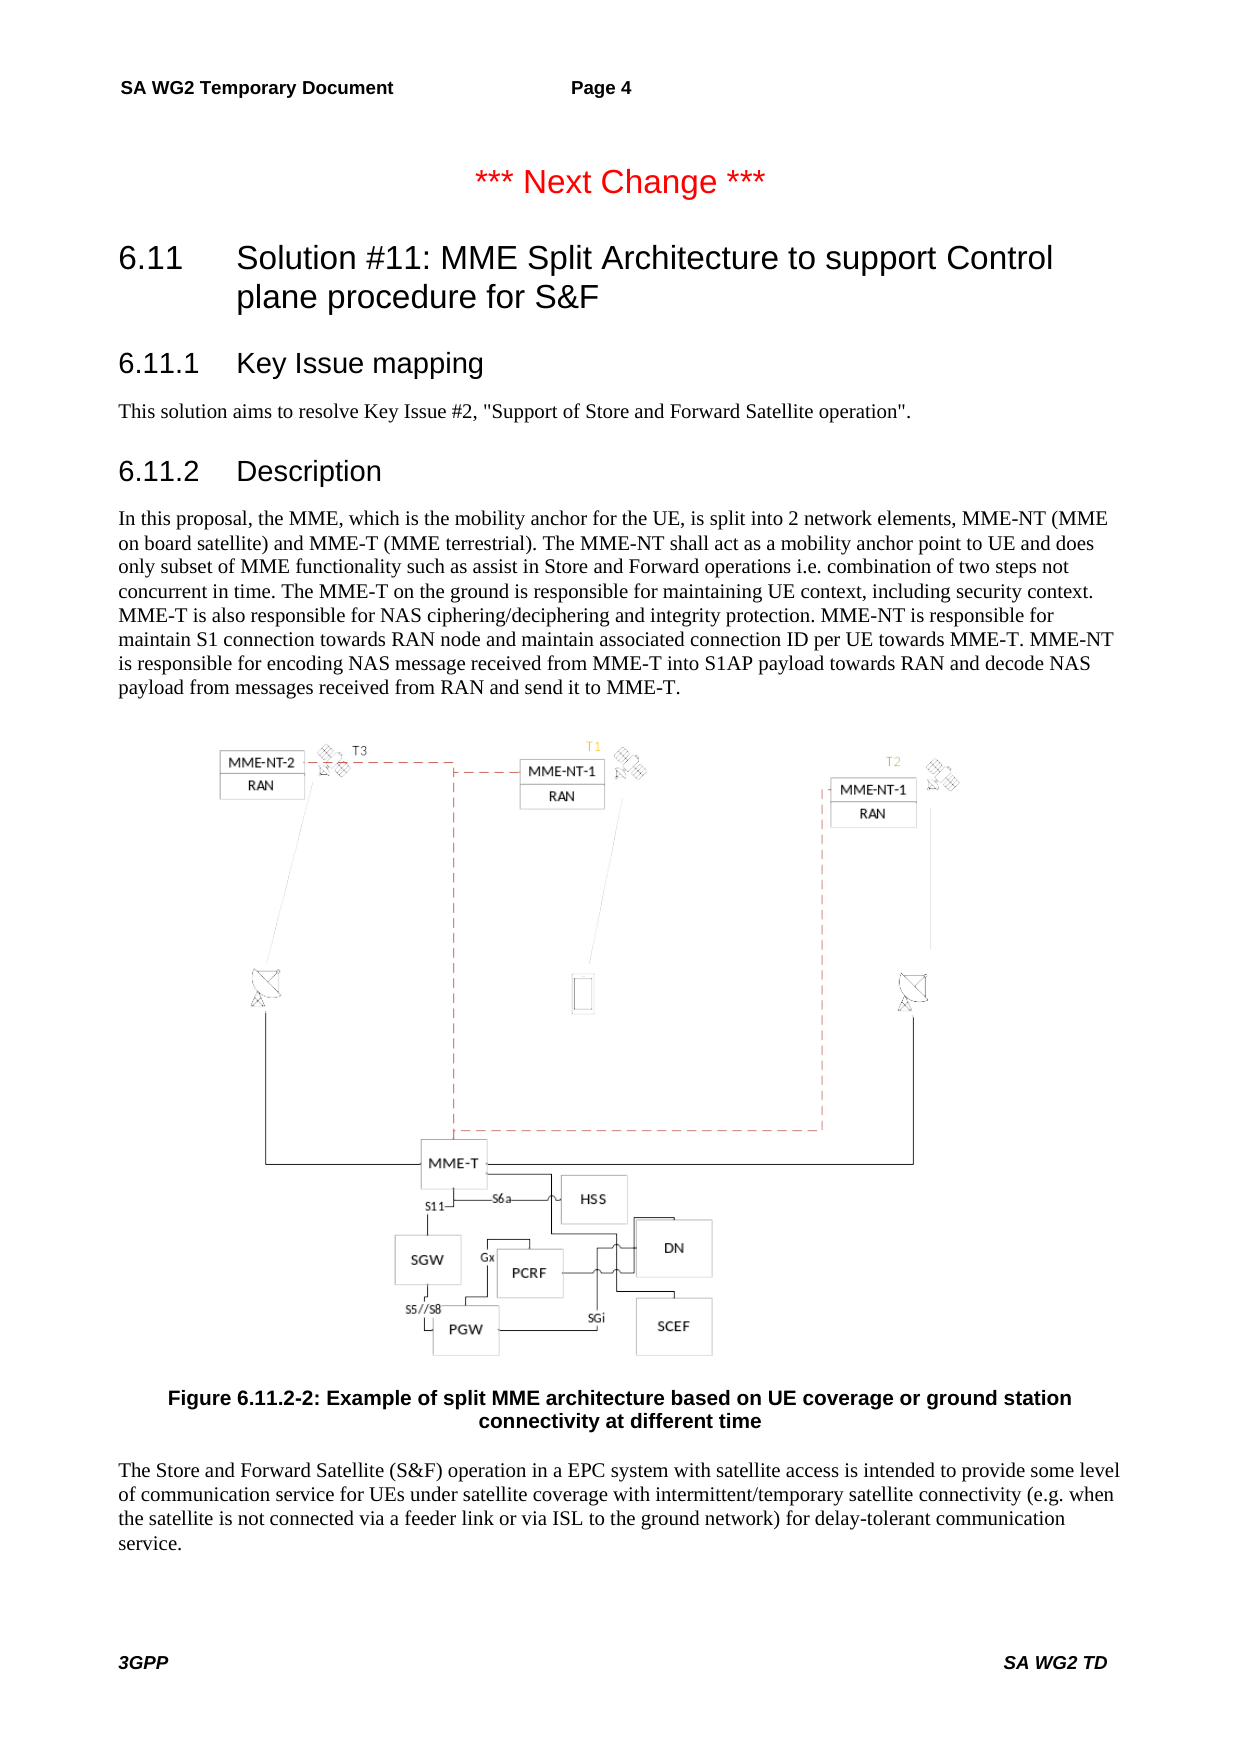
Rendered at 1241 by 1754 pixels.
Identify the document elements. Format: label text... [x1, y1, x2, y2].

subtitle 6.11.2 Description [118, 454, 1122, 488]
subtitle 6.11.1 Key Issue mapping [118, 346, 1122, 380]
text This solution aims to resolve Key Issue #2, "Support of Store and Forward Satellite operation". [118, 399, 1122, 423]
text *** Next Change *** [118, 162, 1122, 201]
text Figure 6.11.2-2: Example of split MME architecture based on UE coverage or ground station connectivity at different time [118, 1385, 1122, 1433]
text The Store and Forward Satellite (S&F) operation in a EPC system with satellite access is intended to provide some level of communication service for UEs under satellite coverage with intermittent/temporary satellite connectivity (e.g. when the satellite is not connected via a feeder link or via ISL to the ground network) for delay-tolerant communication service. [118, 1458, 1122, 1554]
subtitle 6.11 Solution #11: MME Split Architecture to support Control plane procedure for S&F [118, 238, 1122, 315]
text In this proposal, the MME, which is the mobility anchor for the UE, is split into 2 network elements, MME-NT (MME on board satellite) and MME-T (MME terrestrial). The MME-NT shall act as a mobility anchor point to UE and does only subset of MME functionality such as assist in Store and Forward operations i.e. combination of two steps not concurrent in time. The MME-T on the ground is responsible for maintaining UE context, including security context. MME-T is also responsible for NAS ciphering/deciphering and integrity protection. MME-NT is responsible for maintain S1 connection towards RAN node and maintain associated connection ID per UE towards MME-T. MME-NT is responsible for encoding NAS message received from MME-T into S1AP payload towards RAN and decode NAS payload from messages received from RAN and send it to MME-T. [118, 506, 1122, 699]
